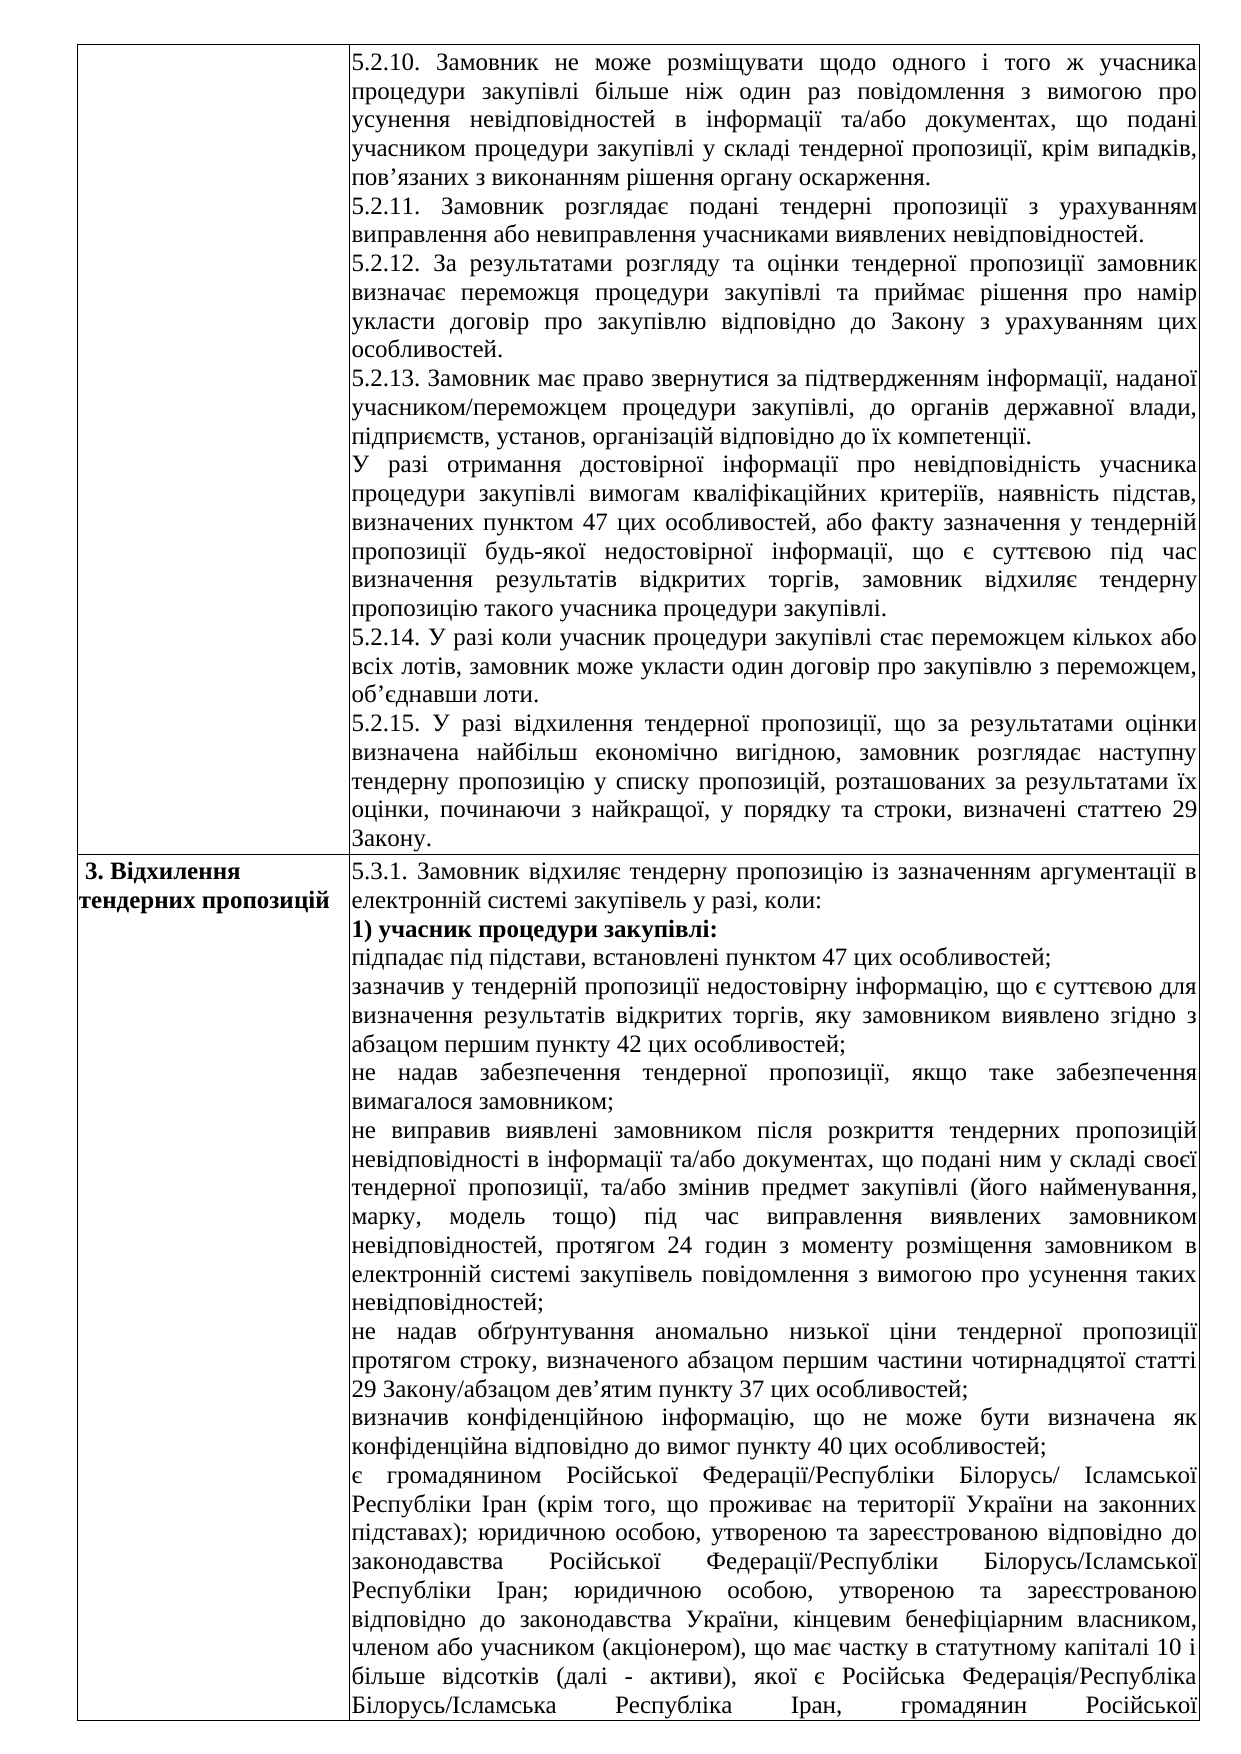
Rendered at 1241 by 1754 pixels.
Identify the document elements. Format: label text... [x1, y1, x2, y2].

table_cell 5.2.1. Замовник розглядає найбільш економічно вигідну тендерну пропозицію відповідно до вимог статті 29 Закону (положення частин другої, п’ятої - дев’ятої, дванадцятої, шістнадцятої, абзацу першого частини чотирнадцятої, абзаців другого і третього частини п’ятнадцятої статті 29 Закону не застосовуються) з урахуванням положень пункту 43 цих особливостей. Замовник розглядає найбільш економічно вигідну тендерну пропозицію учасника процедури закупівлі відповідно до Особливостей щодо її відповідності вимогам тендерної документації. 5.2.2. Строк розгляду найбільш економічно вигідної тендерної пропозиції не повинен перевищувати п’яти робочих днів з дня визначення її електронною системою закупівель найбільш економічно вигідною. Такий строк може бути аргументовано продовжено замовником до 20 робочих днів. У разі продовження строку замовник оприлюднює повідомлення в електронній системі закупівель протягом одного дня з дня прийняття відповідного рішення. 5.2.3. У разі відхилення замовником найбільш економічно вигідної тендерної пропозиції відповідно до цих особливостей замовник розглядає наступну тендерну пропозицію у списку пропозицій, що розташовані за результатами їх оцінки, починаючи з найкращої, у порядку та строки, визначені цими особливостями. 5.2.4. Замовник та учасники процедури закупівлі не можуть ініціювати будь-які переговори з питань внесення змін до змісту або ціни поданої тендерної пропозиції. 5.2.5. Учасник процедури закупівлі, який надав найбільш економічно вигідну тендерну пропозицію, що є аномально низькою, повинен надати протягом одного робочого дня з дня визначення найбільш економічно вигідної тендерної пропозиції обґрунтування в довільній формі щодо цін або вартості відповідних товарів, робіт чи послуг тендерної пропозиції. 5.2.6. Згідно п.37 Особливостей, аномально низька ціна тендерної пропозиції” розуміється ціна/приведена ціна найбільш економічно вигідної тендерної пропозиції, яка є меншою на 40 або більше відсотків середньоарифметичного значення ціни/приведеної ціни тендерних пропозицій інших учасників процедури закупівлі, та/або є меншою на 30 або більше відсотків наступної ціни/приведеної ціни тендерної пропозиції; аномально низька ціна визначається електронною системою закупівель автоматично за умови наявності не менше двох учасників, які подали свої тендерні пропозиції щодо предмета закупівлі або його частини (лота), повинен надати протягом одного робочого дня з дня визначення найбільш економічно вигідної тендерної пропозиції обґрунтування в довільній формі щодо цін або вартості відповідних товарів, робіт чи послуг тендерної пропозиції.. 5.2.7. Обґрунтування аномально низької тендерної пропозиції може містити інформацію про: - досягнення економії завдяки застосованому технологічному процесу виробництва товарів, порядку надання послуг чи технології будівництва; - сприятливі умови, за яких учасник процедури закупівлі може поставити товари, надати послуги чи виконати роботи, зокрема спеціальну цінову пропозицію (знижку) учасника процедури закупівлі; - отримання учасником процедури закупівлі державної допомоги згідно із законодавством. 5.2.8. Якщо замовником під час розгляду тендерної пропозиції учасника процедури закупівлі виявлено невідповідності в інформації та/або документах, що подані учасником процедури закупівлі у тендерній пропозиції та/або подання яких передбачалося тендерною документацією, він розміщує у строк, який не може бути меншим, ніж два робочі дні до закінчення строку розгляду тендерних пропозицій, повідомлення з вимогою про усунення таких невідповідностей в електронній системі закупівель. 5.2.9. Під невідповідністю в інформації та/або документах, що подані учасником процедури закупівлі у складі тендерної пропозиції та/або подання яких вимагається тендерною документацією, розуміється у тому числі відсутність у складі тендерної пропозиції інформації та/або документів, подання яких передбачається тендерною документацією (крім випадків відсутності забезпечення тендерної пропозиції, якщо таке забезпечення вимагалося замовником, та/або відсутності інформації (та/або документів) про технічні та якісні характеристики предмета закупівлі, що пропонується учасником процедури в його тендерній пропозиції). Невідповідністю в інформації та/або документах, які надаються учасником процедури закупівлі на виконання вимог технічної специфікації до предмета закупівлі, вважаються помилки, виправлення яких не призводить до зміни предмета закупівлі, запропонованого учасником процедури закупівлі у складі його тендерної пропозиції, найменування товару, марки, моделі тощо. 5.2.10. Замовник не може розміщувати щодо одного і того ж учасника процедури закупівлі більше ніж один раз повідомлення з вимогою про усунення невідповідностей в інформації та/або документах, що подані учасником процедури закупівлі у складі тендерної пропозиції, крім випадків, пов’язаних з виконанням рішення органу оскарження. 5.2.11. Замовник розглядає подані тендерні пропозиції з урахуванням виправлення або невиправлення учасниками виявлених невідповідностей. 5.2.12. За результатами розгляду та оцінки тендерної пропозиції замовник визначає переможця процедури закупівлі та приймає рішення про намір укласти договір про закупівлю відповідно до Закону з урахуванням цих особливостей. 5.2.13. Замовник має право звернутися за підтвердженням інформації, наданої учасником/переможцем процедури закупівлі, до органів державної влади, підприємств, установ, організацій відповідно до їх компетенції. У разі отримання достовірної інформації про невідповідність учасника процедури закупівлі вимогам кваліфікаційних критеріїв, наявність підстав, визначених пунктом 47 цих особливостей, або факту зазначення у тендерній пропозиції будь-якої недостовірної інформації, що є суттєвою під час визначення результатів відкритих торгів, замовник відхиляє тендерну пропозицію такого учасника процедури закупівлі. 5.2.14. У разі коли учасник процедури закупівлі стає переможцем кількох або всіх лотів, замовник може укласти один договір про закупівлю з переможцем, об’єднавши лоти. 5.2.15. У разі відхилення тендерної пропозиції, що за результатами оцінки визначена найбільш економічно вигідною, замовник розглядає наступну тендерну пропозицію у списку пропозицій, розташованих за результатами їх оцінки, починаючи з найкращої, у порядку та строки, визначені статтею 29 Закону. [350, 45, 1199, 853]
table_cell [78, 45, 349, 853]
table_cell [78, 855, 349, 1720]
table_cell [350, 855, 1199, 1720]
